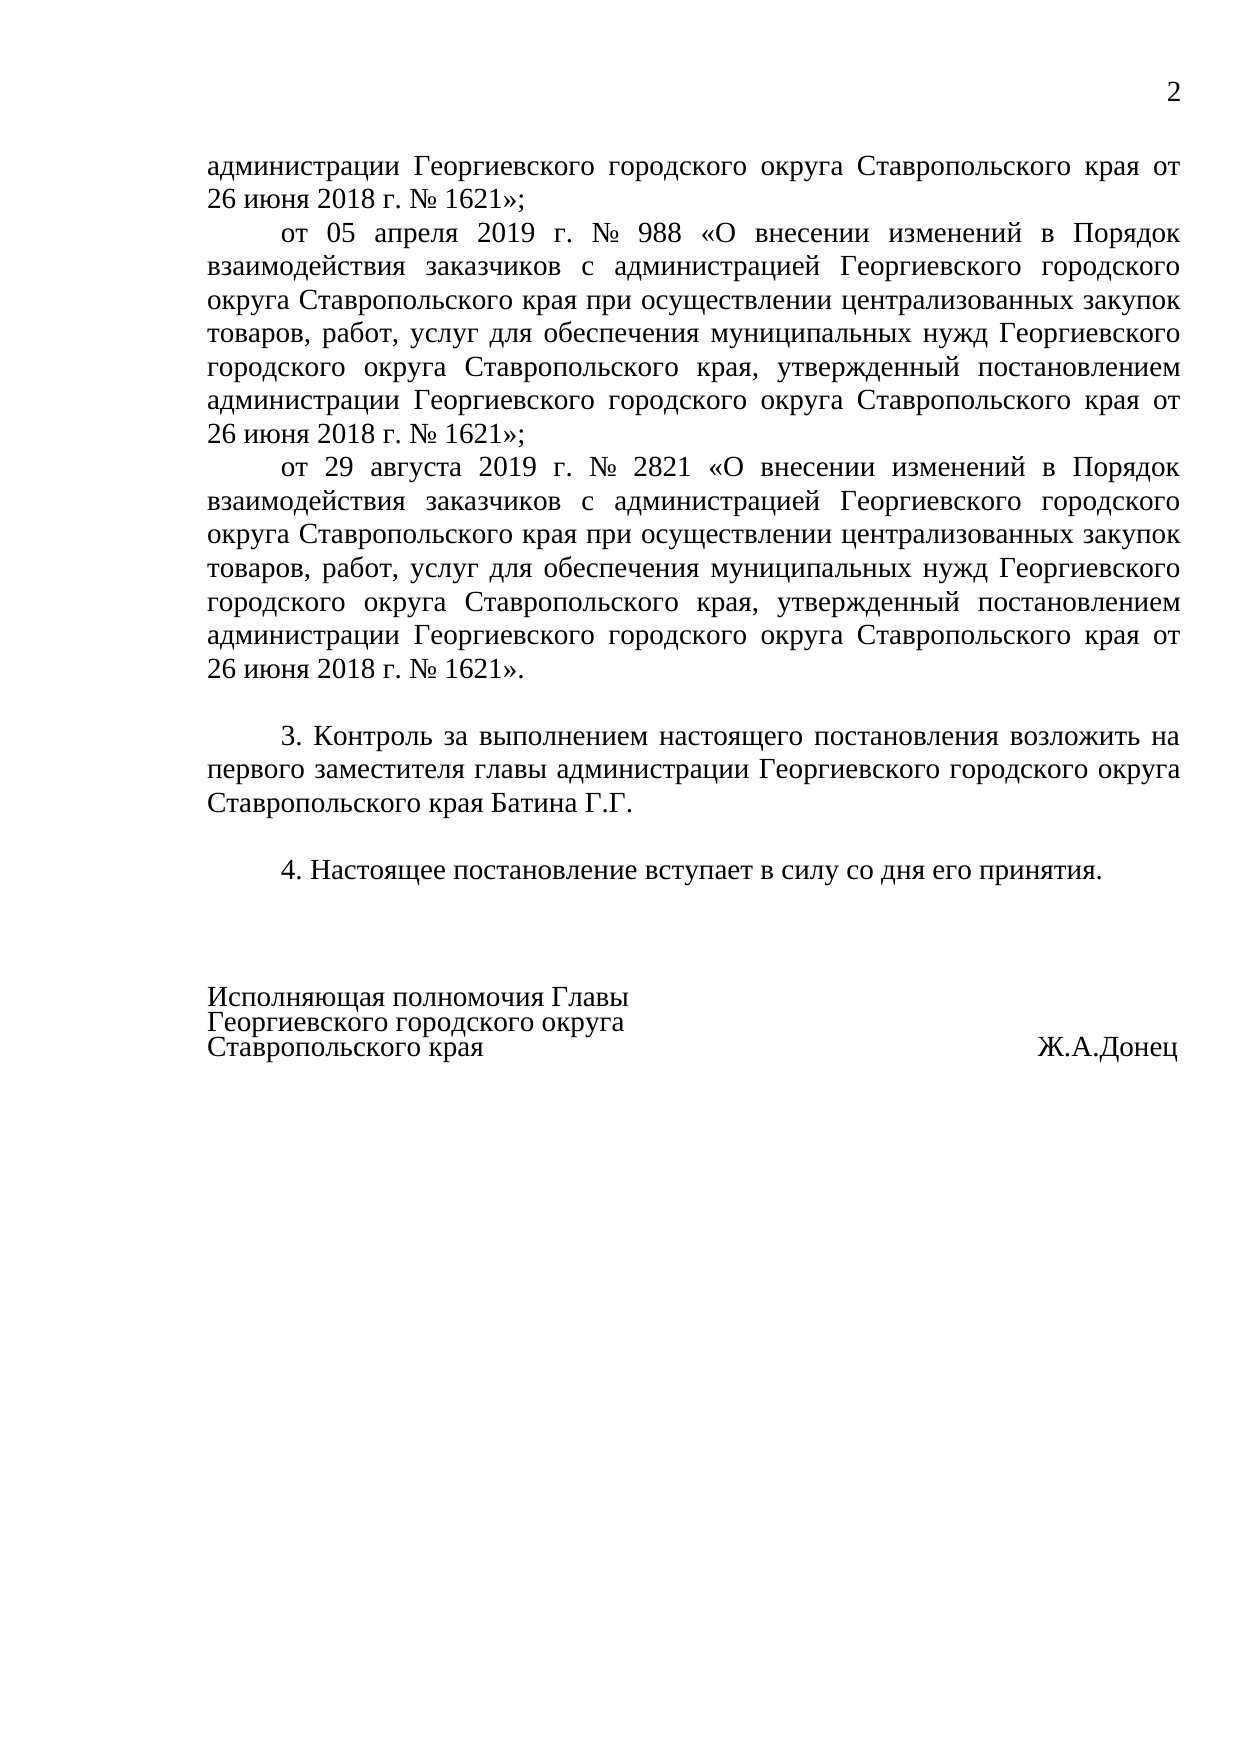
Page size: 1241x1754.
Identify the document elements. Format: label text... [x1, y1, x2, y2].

text Георгиевского городского округа [207, 1011, 1181, 1036]
text Исполняющая полномочия Главы [207, 986, 1181, 1011]
text от 05 апреля 2019 г. № 988 «О внесении изменений в Порядок взаимодействия заказчиков с администрацией Георгиевского городского округа Ставропольского края при осуществлении централизованных закупок товаров, работ, услуг для обеспечения муниципальных нужд Георгиевского городского округа Ставропольского края, утвержденный постановлением администрации Георгиевского городского округа Ставропольского края от 26 июня 2018 г. № 1621»; [207, 215, 1181, 449]
text 4. Настоящее постановление вступает в силу со дня его принятия. [207, 852, 1181, 886]
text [207, 148, 1181, 215]
text от 29 августа 2019 г. № 2821 «О внесении изменений в Порядок взаимодействия заказчиков с администрацией Георгиевского городского округа Ставропольского края при осуществлении централизованных закупок товаров, работ, услуг для обеспечения муниципальных нужд Георгиевского городского округа Ставропольского края, утвержденный постановлением администрации Георгиевского городского округа Ставропольского края от 26 июня 2018 г. № 1621». [207, 449, 1181, 684]
text Ставропольского края Ж.А.Донец [207, 1036, 1181, 1061]
text 3. Контроль за выполнением настоящего постановления возложить на первого заместителя главы администрации Георгиевского городского округа Ставропольского края Батина Г.Г. [207, 718, 1181, 818]
